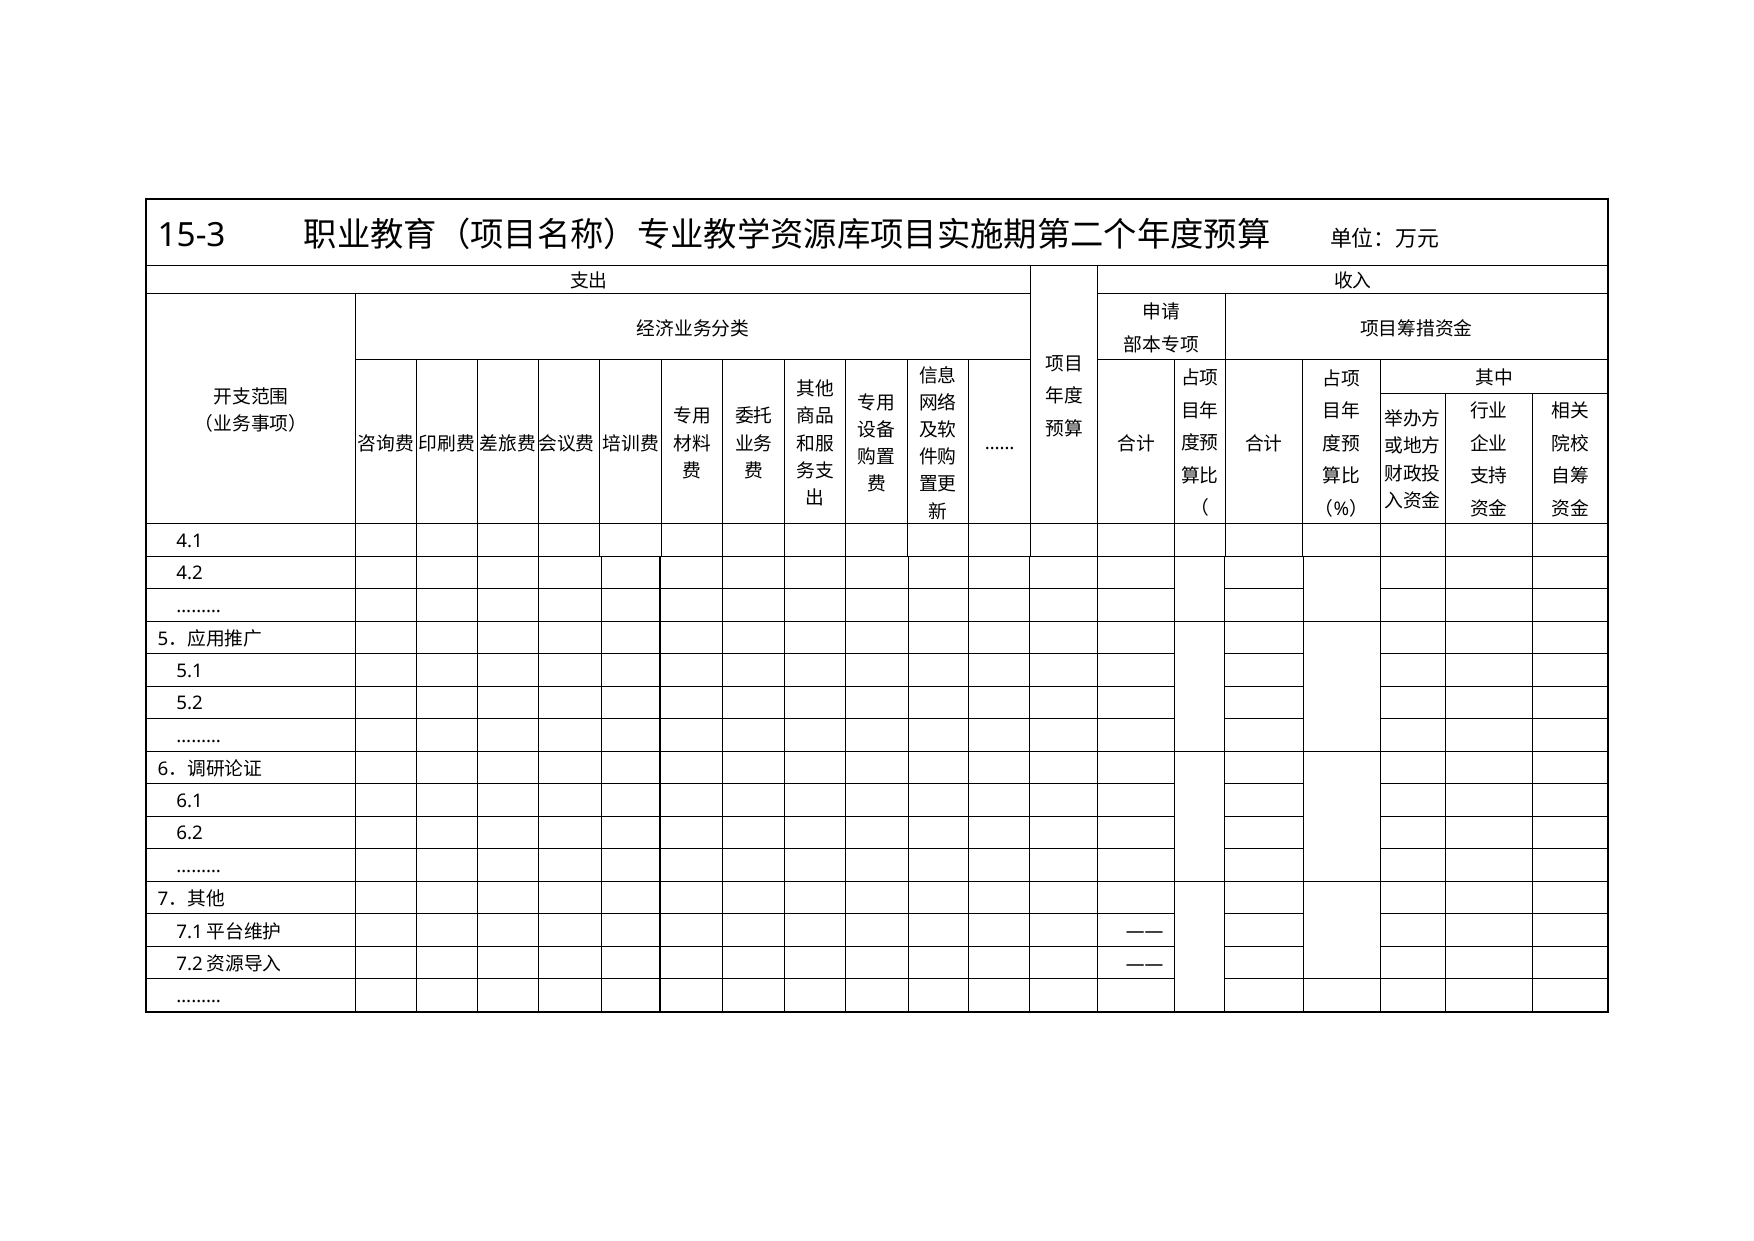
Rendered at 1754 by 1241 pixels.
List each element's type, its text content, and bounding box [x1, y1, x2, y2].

table_cell [1030, 752, 1097, 783]
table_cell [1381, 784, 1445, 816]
table_cell [417, 622, 477, 653]
table_cell [723, 654, 784, 686]
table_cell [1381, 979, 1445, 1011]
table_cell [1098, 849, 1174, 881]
table_cell [785, 752, 845, 783]
table_cell [1225, 557, 1303, 588]
table_cell [785, 589, 845, 621]
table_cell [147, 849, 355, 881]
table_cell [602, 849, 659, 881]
table_cell [723, 589, 784, 621]
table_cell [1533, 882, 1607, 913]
table_cell [1446, 719, 1532, 751]
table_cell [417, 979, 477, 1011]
table_cell [356, 557, 416, 588]
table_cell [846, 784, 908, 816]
table_cell [1533, 524, 1607, 556]
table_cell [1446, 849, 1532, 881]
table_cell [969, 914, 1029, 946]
table_cell [478, 589, 538, 621]
table_cell [1225, 719, 1303, 751]
table_cell …… [969, 360, 1030, 523]
table_cell [417, 687, 477, 718]
table_cell [478, 622, 538, 653]
table_cell [1098, 589, 1174, 621]
table_cell [417, 784, 477, 816]
table_cell [1030, 557, 1097, 588]
table_cell [785, 524, 845, 556]
table_cell 开支范围 （业务事项） [147, 294, 355, 523]
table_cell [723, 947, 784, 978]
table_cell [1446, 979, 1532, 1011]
table_cell [846, 589, 908, 621]
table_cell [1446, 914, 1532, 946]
table_cell [602, 719, 659, 751]
table_cell [846, 687, 908, 718]
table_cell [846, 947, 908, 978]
table_header 15-3 职业教育（项目名称）专业教学资源库项目实施期第二个年度预算 单位：万元 [147, 200, 1607, 265]
table_cell [1225, 622, 1303, 653]
table_cell [478, 524, 538, 556]
table_cell [1446, 654, 1532, 686]
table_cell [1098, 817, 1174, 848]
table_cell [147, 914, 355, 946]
table_cell [539, 687, 601, 718]
table_cell 申请 部本专项 [1098, 294, 1225, 359]
table_cell 5.1 [147, 654, 355, 686]
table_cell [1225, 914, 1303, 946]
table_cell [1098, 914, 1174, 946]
table_cell [723, 622, 784, 653]
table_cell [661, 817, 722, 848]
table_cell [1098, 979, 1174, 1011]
table_cell [1533, 654, 1607, 686]
table_cell [417, 654, 477, 686]
table_cell 项目筹措资金 [1226, 294, 1607, 359]
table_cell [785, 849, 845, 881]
table_cell [661, 622, 722, 653]
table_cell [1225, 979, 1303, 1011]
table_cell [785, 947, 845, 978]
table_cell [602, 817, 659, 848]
table_cell 专用设备购置费 [846, 360, 907, 523]
table_cell 项目 年度 预算 [1031, 266, 1097, 523]
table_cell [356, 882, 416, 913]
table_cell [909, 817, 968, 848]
table_cell [539, 752, 601, 783]
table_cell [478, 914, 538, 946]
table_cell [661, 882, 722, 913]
table_cell [969, 524, 1030, 556]
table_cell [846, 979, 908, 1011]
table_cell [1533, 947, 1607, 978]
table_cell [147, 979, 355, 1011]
table_cell 4.2 [147, 557, 355, 588]
table_cell [1381, 687, 1445, 718]
table_cell [909, 687, 968, 718]
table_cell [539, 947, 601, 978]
table_cell [539, 784, 601, 816]
table_cell [1304, 752, 1380, 881]
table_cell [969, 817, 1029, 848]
table_cell [539, 524, 599, 556]
table_cell [356, 524, 416, 556]
table_cell [1030, 719, 1097, 751]
table_cell [1381, 557, 1445, 588]
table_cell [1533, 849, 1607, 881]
table_cell 收入 [1098, 266, 1607, 293]
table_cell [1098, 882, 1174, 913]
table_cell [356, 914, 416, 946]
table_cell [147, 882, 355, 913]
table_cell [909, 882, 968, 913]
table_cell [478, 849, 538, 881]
table_cell [846, 654, 908, 686]
table_cell 专用材料费 [662, 360, 722, 523]
table_cell [539, 622, 601, 653]
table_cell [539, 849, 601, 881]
table_cell [602, 622, 659, 653]
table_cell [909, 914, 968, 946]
table_cell [478, 687, 538, 718]
table_cell 行业 企业 支持 资金 [1446, 394, 1532, 523]
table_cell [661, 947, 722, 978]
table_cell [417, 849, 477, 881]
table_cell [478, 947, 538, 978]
table_cell [846, 752, 908, 783]
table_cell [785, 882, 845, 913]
table_cell [846, 557, 908, 588]
table_cell [1381, 622, 1445, 653]
table_cell [969, 687, 1029, 718]
table_cell [969, 654, 1029, 686]
table_cell [539, 557, 601, 588]
table_cell [356, 622, 416, 653]
table_cell 支出 [147, 266, 1030, 293]
table_cell [661, 719, 722, 751]
table_cell 合计 [1098, 360, 1174, 523]
table_cell [602, 654, 659, 686]
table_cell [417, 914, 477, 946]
table_cell [1098, 524, 1174, 556]
table_cell ……… [147, 589, 355, 621]
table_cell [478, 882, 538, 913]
table_cell [1030, 589, 1097, 621]
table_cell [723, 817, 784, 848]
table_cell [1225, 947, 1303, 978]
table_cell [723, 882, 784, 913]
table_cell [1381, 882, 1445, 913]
table_cell [356, 784, 416, 816]
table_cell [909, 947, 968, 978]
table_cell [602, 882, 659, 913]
table_cell [661, 752, 722, 783]
table_cell [1446, 557, 1532, 588]
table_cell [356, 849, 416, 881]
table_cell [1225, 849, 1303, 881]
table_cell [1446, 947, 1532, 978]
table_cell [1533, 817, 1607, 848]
table_cell [417, 589, 477, 621]
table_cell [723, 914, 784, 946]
table_cell [1446, 524, 1532, 556]
table_cell 会议费 [539, 360, 599, 523]
table_cell [661, 784, 722, 816]
table_cell 占项目年度预算比 （%） [1175, 360, 1225, 523]
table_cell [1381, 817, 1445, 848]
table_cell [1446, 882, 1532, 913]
table_cell 信息网络及软件购置更新 [908, 360, 968, 523]
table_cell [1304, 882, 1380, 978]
table_cell 6.1 [147, 784, 355, 816]
table_cell [723, 557, 784, 588]
table_cell [1303, 524, 1380, 556]
table_cell [846, 524, 907, 556]
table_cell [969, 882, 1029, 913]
table_cell [539, 654, 601, 686]
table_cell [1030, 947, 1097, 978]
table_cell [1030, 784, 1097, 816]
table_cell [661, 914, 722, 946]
table_cell [909, 589, 968, 621]
table_cell [602, 687, 659, 718]
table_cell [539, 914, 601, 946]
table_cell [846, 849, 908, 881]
table_cell [1030, 654, 1097, 686]
table_cell 其他商品和服务支出 [785, 360, 845, 523]
table_cell [417, 752, 477, 783]
table_cell 经济业务分类 [356, 294, 1030, 359]
table_cell 其中 [1381, 360, 1607, 393]
table_cell [969, 622, 1029, 653]
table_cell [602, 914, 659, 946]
table_cell [1031, 524, 1097, 556]
table_cell [785, 557, 845, 588]
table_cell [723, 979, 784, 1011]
table_cell [1533, 589, 1607, 621]
table_cell [969, 752, 1029, 783]
table_cell 合计 [1226, 360, 1302, 523]
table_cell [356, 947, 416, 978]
table_cell [1225, 589, 1303, 621]
table_cell [1304, 622, 1380, 751]
table_cell [1098, 654, 1174, 686]
table_cell [1030, 687, 1097, 718]
table_cell [785, 719, 845, 751]
table_cell [661, 557, 722, 588]
table_cell [602, 557, 659, 588]
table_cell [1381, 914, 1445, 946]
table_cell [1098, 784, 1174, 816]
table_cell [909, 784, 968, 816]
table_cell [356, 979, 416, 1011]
table_cell [602, 784, 659, 816]
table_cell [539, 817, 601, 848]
table_cell [600, 524, 661, 556]
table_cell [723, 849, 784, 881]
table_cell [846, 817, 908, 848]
table_cell [1225, 687, 1303, 718]
table_cell 咨询费 [356, 360, 416, 523]
table_cell [1175, 752, 1224, 881]
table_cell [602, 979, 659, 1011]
table_cell [478, 654, 538, 686]
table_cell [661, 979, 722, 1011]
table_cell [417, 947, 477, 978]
table_cell [908, 524, 968, 556]
table_cell [1381, 589, 1445, 621]
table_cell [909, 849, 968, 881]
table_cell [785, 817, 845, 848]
table_cell [846, 622, 908, 653]
table_cell [969, 557, 1029, 588]
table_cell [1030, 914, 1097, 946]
table_cell [1225, 752, 1303, 783]
table_cell [1533, 622, 1607, 653]
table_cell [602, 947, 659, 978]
table_cell [909, 719, 968, 751]
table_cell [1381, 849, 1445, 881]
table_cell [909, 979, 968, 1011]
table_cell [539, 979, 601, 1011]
table_cell [1381, 719, 1445, 751]
table_cell 6．调研论证 [147, 752, 355, 783]
table_cell [478, 557, 538, 588]
table_cell [356, 654, 416, 686]
table_cell [478, 752, 538, 783]
table_cell [478, 719, 538, 751]
table_cell [478, 784, 538, 816]
table_cell [1533, 687, 1607, 718]
table_cell [909, 654, 968, 686]
table_cell [1446, 752, 1532, 783]
table_cell [602, 752, 659, 783]
table_cell [909, 622, 968, 653]
table_cell 印刷费 [417, 360, 477, 523]
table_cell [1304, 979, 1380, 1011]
table_cell [909, 752, 968, 783]
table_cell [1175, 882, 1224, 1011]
table_cell 举办方 或地方 财政投 入资金 [1381, 394, 1445, 523]
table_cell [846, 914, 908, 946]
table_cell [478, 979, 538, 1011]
table_cell [356, 589, 416, 621]
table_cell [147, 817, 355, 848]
table_cell [1225, 654, 1303, 686]
table_cell [661, 589, 722, 621]
table_cell [356, 719, 416, 751]
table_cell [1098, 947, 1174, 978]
table_cell [1381, 752, 1445, 783]
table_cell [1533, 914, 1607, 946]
table_cell 4.1 [147, 524, 355, 556]
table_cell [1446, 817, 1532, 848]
table_cell [661, 687, 722, 718]
table_cell [785, 784, 845, 816]
table_cell [356, 752, 416, 783]
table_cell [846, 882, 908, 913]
table_cell [785, 687, 845, 718]
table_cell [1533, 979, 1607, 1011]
table_cell [723, 524, 784, 556]
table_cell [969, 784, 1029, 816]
table_cell [723, 784, 784, 816]
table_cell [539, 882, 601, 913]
table_cell [1533, 557, 1607, 588]
table_cell [785, 654, 845, 686]
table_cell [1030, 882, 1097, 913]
table_cell [539, 589, 601, 621]
table_cell [785, 622, 845, 653]
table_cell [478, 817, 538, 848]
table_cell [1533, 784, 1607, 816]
table_cell [909, 557, 968, 588]
table_cell [1533, 719, 1607, 751]
table_cell [1098, 687, 1174, 718]
table_cell 差旅费 [478, 360, 538, 523]
table_cell [1098, 719, 1174, 751]
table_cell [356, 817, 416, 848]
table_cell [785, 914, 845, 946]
table_cell [1446, 589, 1532, 621]
table_cell [417, 557, 477, 588]
table_cell [723, 719, 784, 751]
table_cell [1446, 687, 1532, 718]
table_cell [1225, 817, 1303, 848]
table_cell [356, 687, 416, 718]
table_cell [1533, 752, 1607, 783]
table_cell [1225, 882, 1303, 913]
table_cell [417, 719, 477, 751]
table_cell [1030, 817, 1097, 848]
table_cell [1030, 622, 1097, 653]
table_cell [661, 654, 722, 686]
table_cell [1098, 557, 1174, 588]
table_cell [1175, 557, 1224, 621]
table_cell 5．应用推广 [147, 622, 355, 653]
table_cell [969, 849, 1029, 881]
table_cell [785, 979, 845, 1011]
table_cell [662, 524, 722, 556]
table_cell [602, 589, 659, 621]
table_cell 相关 院校 自筹 资金 [1533, 394, 1607, 523]
table_cell [1446, 622, 1532, 653]
table_cell [1175, 524, 1225, 556]
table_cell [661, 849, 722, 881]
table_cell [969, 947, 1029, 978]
table_cell 占项目年度预算比 （%） [1303, 360, 1380, 523]
table_cell ……… [147, 719, 355, 751]
table_cell [1175, 622, 1224, 751]
table_cell [417, 524, 477, 556]
table_cell [723, 687, 784, 718]
table_cell 委托业务费 [723, 360, 784, 523]
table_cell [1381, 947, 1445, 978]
table_cell [1098, 752, 1174, 783]
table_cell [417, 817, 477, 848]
table_cell 培训费 [600, 360, 661, 523]
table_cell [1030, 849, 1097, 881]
table_cell [969, 719, 1029, 751]
table_cell [1381, 524, 1445, 556]
table_cell [539, 719, 601, 751]
table_cell [1098, 622, 1174, 653]
table_cell 5.2 [147, 687, 355, 718]
table_cell [969, 589, 1029, 621]
table_cell [723, 752, 784, 783]
table_cell [1381, 654, 1445, 686]
table_cell [846, 719, 908, 751]
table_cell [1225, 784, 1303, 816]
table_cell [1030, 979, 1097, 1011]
table_cell [1304, 557, 1380, 621]
table_cell [1226, 524, 1302, 556]
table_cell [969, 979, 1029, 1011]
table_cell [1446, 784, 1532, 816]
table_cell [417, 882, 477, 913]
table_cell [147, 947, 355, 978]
